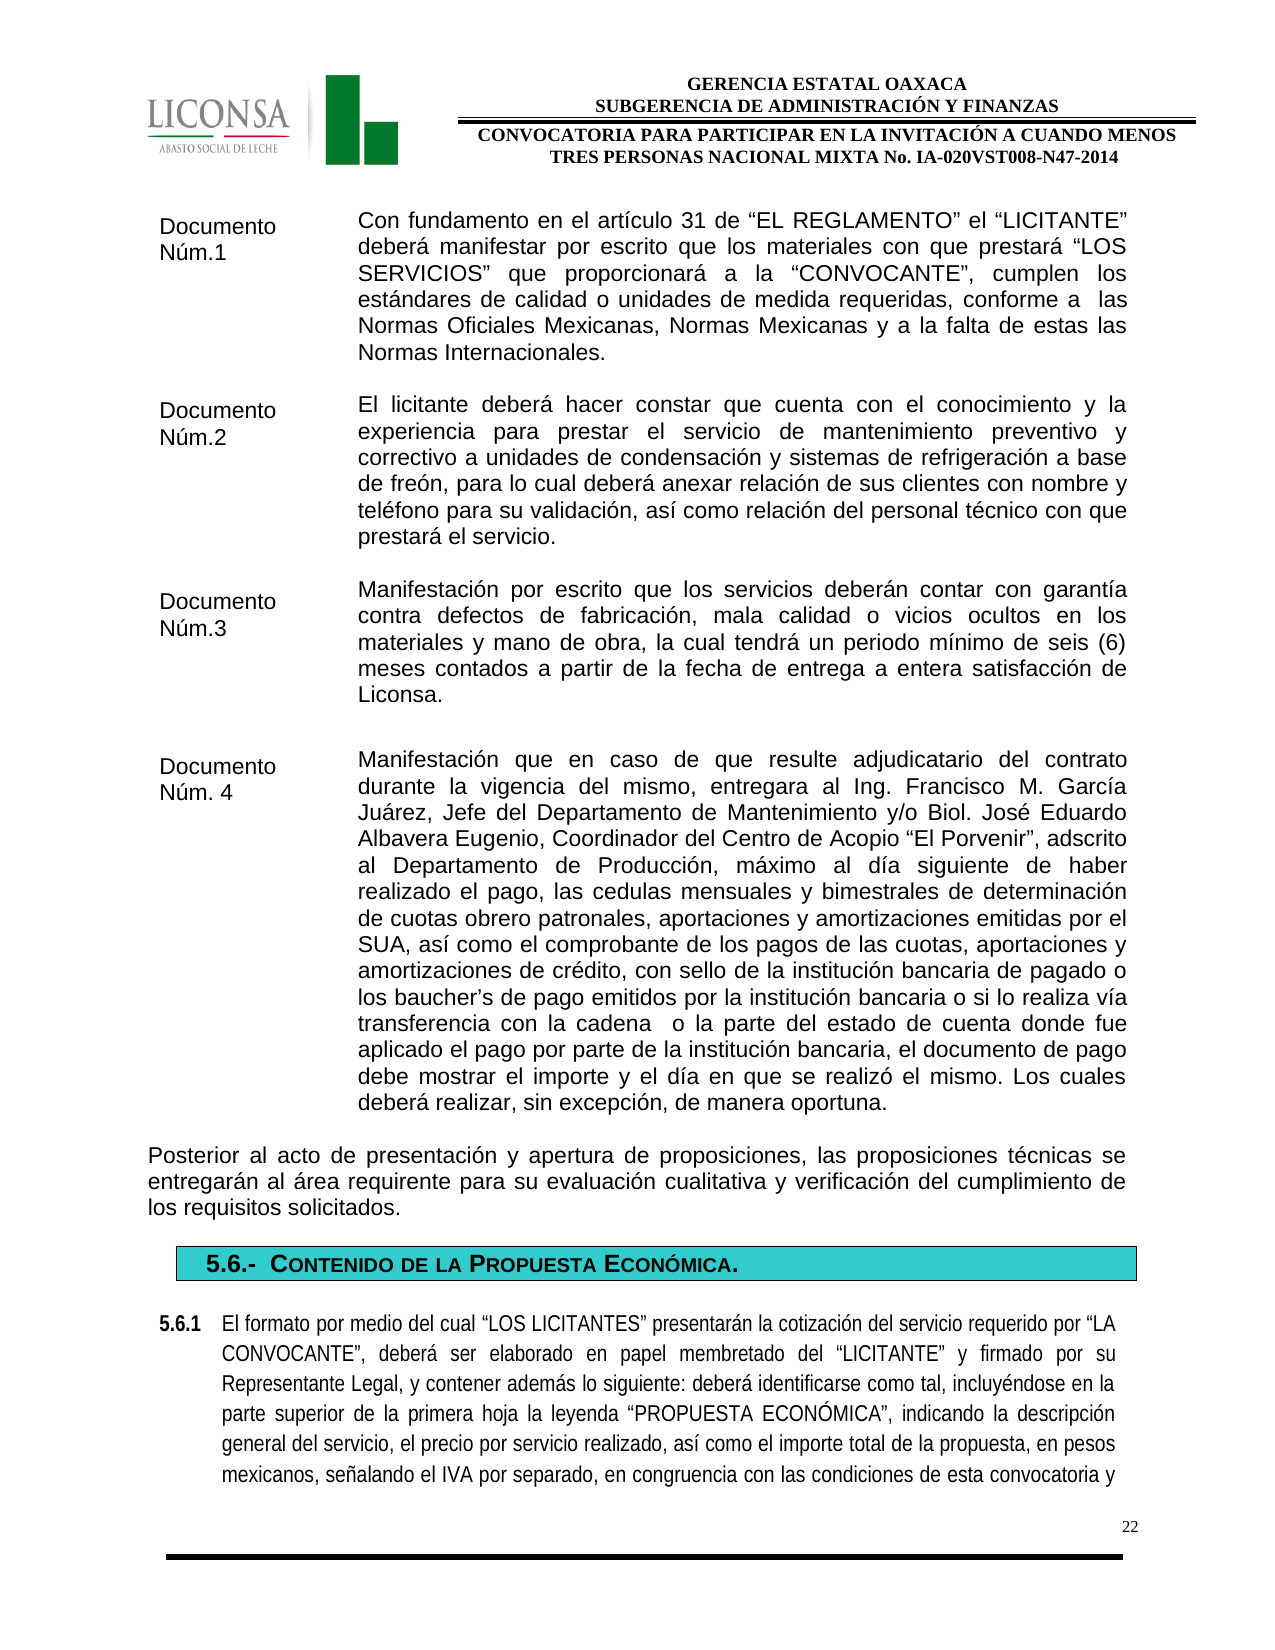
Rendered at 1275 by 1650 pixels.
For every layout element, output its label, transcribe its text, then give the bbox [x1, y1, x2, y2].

picture [147, 73, 398, 169]
table_header 5.6.1 [148, 1310, 222, 1487]
table_header Con fundamento en el artículo 31 de “EL REGLAMENTO” el “LICITANTE” deberá manifestar por escrito que los materiales con que prestará “LOS SERVICIOS” que proporcionará a la “CONVOCANTE”, cumplen los estándares de calidad o unidades de medida requeridas, conforme a las Normas Oficiales Mexicanas, Normas Mexicanas y a la falta de estas las Normas Internacionales. [346, 207, 1139, 391]
table_cell Manifestación que en caso de que resulte adjudicatario del contrato durante la vigencia del mismo, entregara al Ing. Francisco M. García Juárez, Jefe del Departamento de Mantenimiento y/o Biol. José Eduardo Albavera Eugenio, Coordinador del Centro de Acopio “El Porvenir”, adscrito al Departamento de Producción, máximo al día siguiente de haber realizado el pago, las cedulas mensuales y bimestrales de determinación de cuotas obrero patronales, aportaciones y amortizaciones emitidas por el SUA, así como el comprobante de los pagos de las cuotas, aportaciones y amortizaciones de crédito, con sello de la institución bancaria de pagado o los baucher’s de pago emitidos por la institución bancaria o si lo realiza vía transferencia con la cadena o la parte del estado de cuenta donde fue aplicado el pago por parte de la institución bancaria, el documento de pago debe mostrar el importe y el día en que se realizó el mismo. Los cuales deberá realizar, sin excepción, de manera oportuna. [346, 746, 1139, 1115]
text 5.6.- Contenido de la Propuesta Económica. [177, 1247, 1136, 1280]
table_cell Documento Núm. 4 [148, 746, 346, 1115]
table_cell El licitante deberá hacer constar que cuenta con el conocimiento y la experiencia para prestar el servicio de mantenimiento preventivo y correctivo a unidades de condensación y sistemas de refrigeración a base de freón, para lo cual deberá anexar relación de sus clientes con nombre y teléfono para su validación, así como relación del personal técnico con que prestará el servicio. Manifestación por escrito que los servicios deberán contar con garantía contra defectos de fabricación, mala calidad o vicios ocultos en los materiales y mano de obra, la cual tendrá un periodo mínimo de seis (6) meses contados a partir de la fecha de entrega a entera satisfacción de Liconsa. [346, 391, 1139, 746]
table_cell Documento Núm.2 Documento Núm.3 [148, 391, 346, 746]
table_header Documento Núm.1 [148, 207, 346, 391]
text Posterior al acto de presentación y apertura de proposiciones, las proposiciones técnicas se entregarán al área requirente para su evaluación cualitativa y verificación del cumplimiento de los requisitos solicitados. [148, 1142, 1127, 1221]
